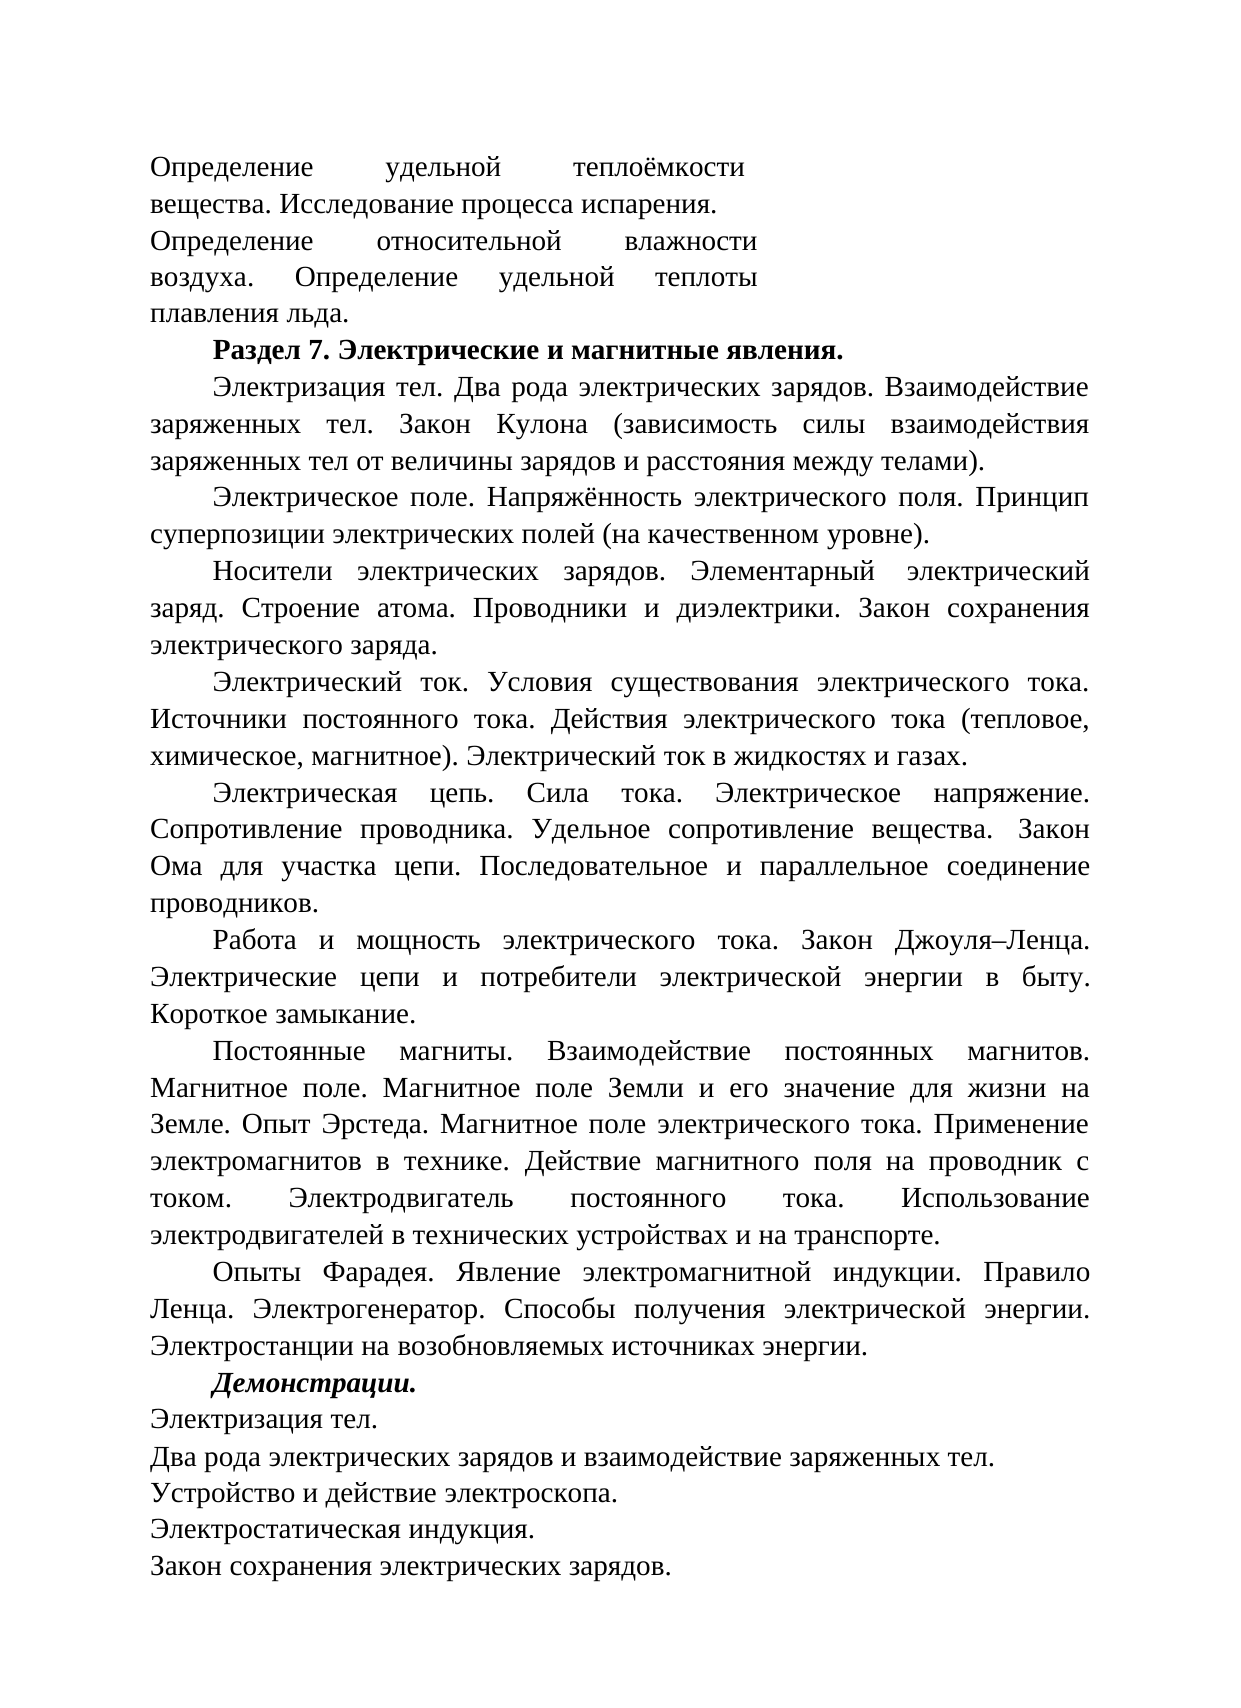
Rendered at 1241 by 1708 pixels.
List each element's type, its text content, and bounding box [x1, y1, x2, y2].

text Демонстрации. [213, 1365, 1123, 1399]
text Два рода электрических зарядов и взаимодействие заряженных тел. Устройство и действие электроскопа. [150, 1439, 1123, 1508]
text Раздел 7. Электрические и магнитные явления. [213, 332, 1123, 366]
text Электризация тел. [150, 1402, 1123, 1435]
text Работа и мощность электрического тока. Закон Джоуля–Ленца. Электрические цепи и потребители электрической энергии в быту. Короткое замыкание. [150, 922, 1091, 1029]
text Постоянные магниты. Взаимодействие постоянных магнитов. Магнитное поле. Магнитное поле Земли и его значение для жизни на Земле. Опыт Эрстеда. Магнитное поле электрического тока. Применение электромагнитов в технике. Действие магнитного поля на проводник с током. Электродвигатель постоянного тока. Использование электродвигателей в технических устройствах и на транспорте. [150, 1033, 1090, 1251]
text Носители электрических зарядов. Элементарный электрический заряд. Строение атома. Проводники и диэлектрики. Закон сохранения электрического заряда. [150, 553, 1090, 661]
text Опыты Фарадея. Явление электромагнитной индукции. Правило Ленца. Электрогенератор. Способы получения электрической энергии. Электростанции на возобновляемых источниках энергии. [150, 1254, 1090, 1361]
text Электрический ток. Условия существования электрического тока. Источники постоянного тока. Действия электрического тока (тепловое, химическое, магнитное). Электрический ток в жидкостях и газах. [150, 664, 1089, 771]
text Электризация тел. Два рода электрических зарядов. Взаимодействие заряженных тел. Закон Кулона (зависимость силы взаимодействия заряженных тел от величины зарядов и расстояния между телами). [150, 369, 1089, 476]
text Закон сохранения электрических зарядов. [150, 1548, 1123, 1582]
text Определение удельной теплоёмкости вещества. Исследование процесса испарения. [150, 149, 744, 219]
text Определение относительной влажности воздуха. Определение удельной теплоты плавления льда. [150, 223, 758, 329]
text Электрическая цепь. Сила тока. Электрическое напряжение. Сопротивление проводника. Удельное сопротивление вещества. Закон Ома для участка цепи. Последовательное и параллельное соединение проводников. [150, 775, 1090, 919]
text Электрическое поле. Напряжённость электрического поля. Принцип суперпозиции электрических полей (на качественном уровне). [150, 479, 1089, 550]
text Электростатическая индукция. [150, 1511, 1123, 1545]
